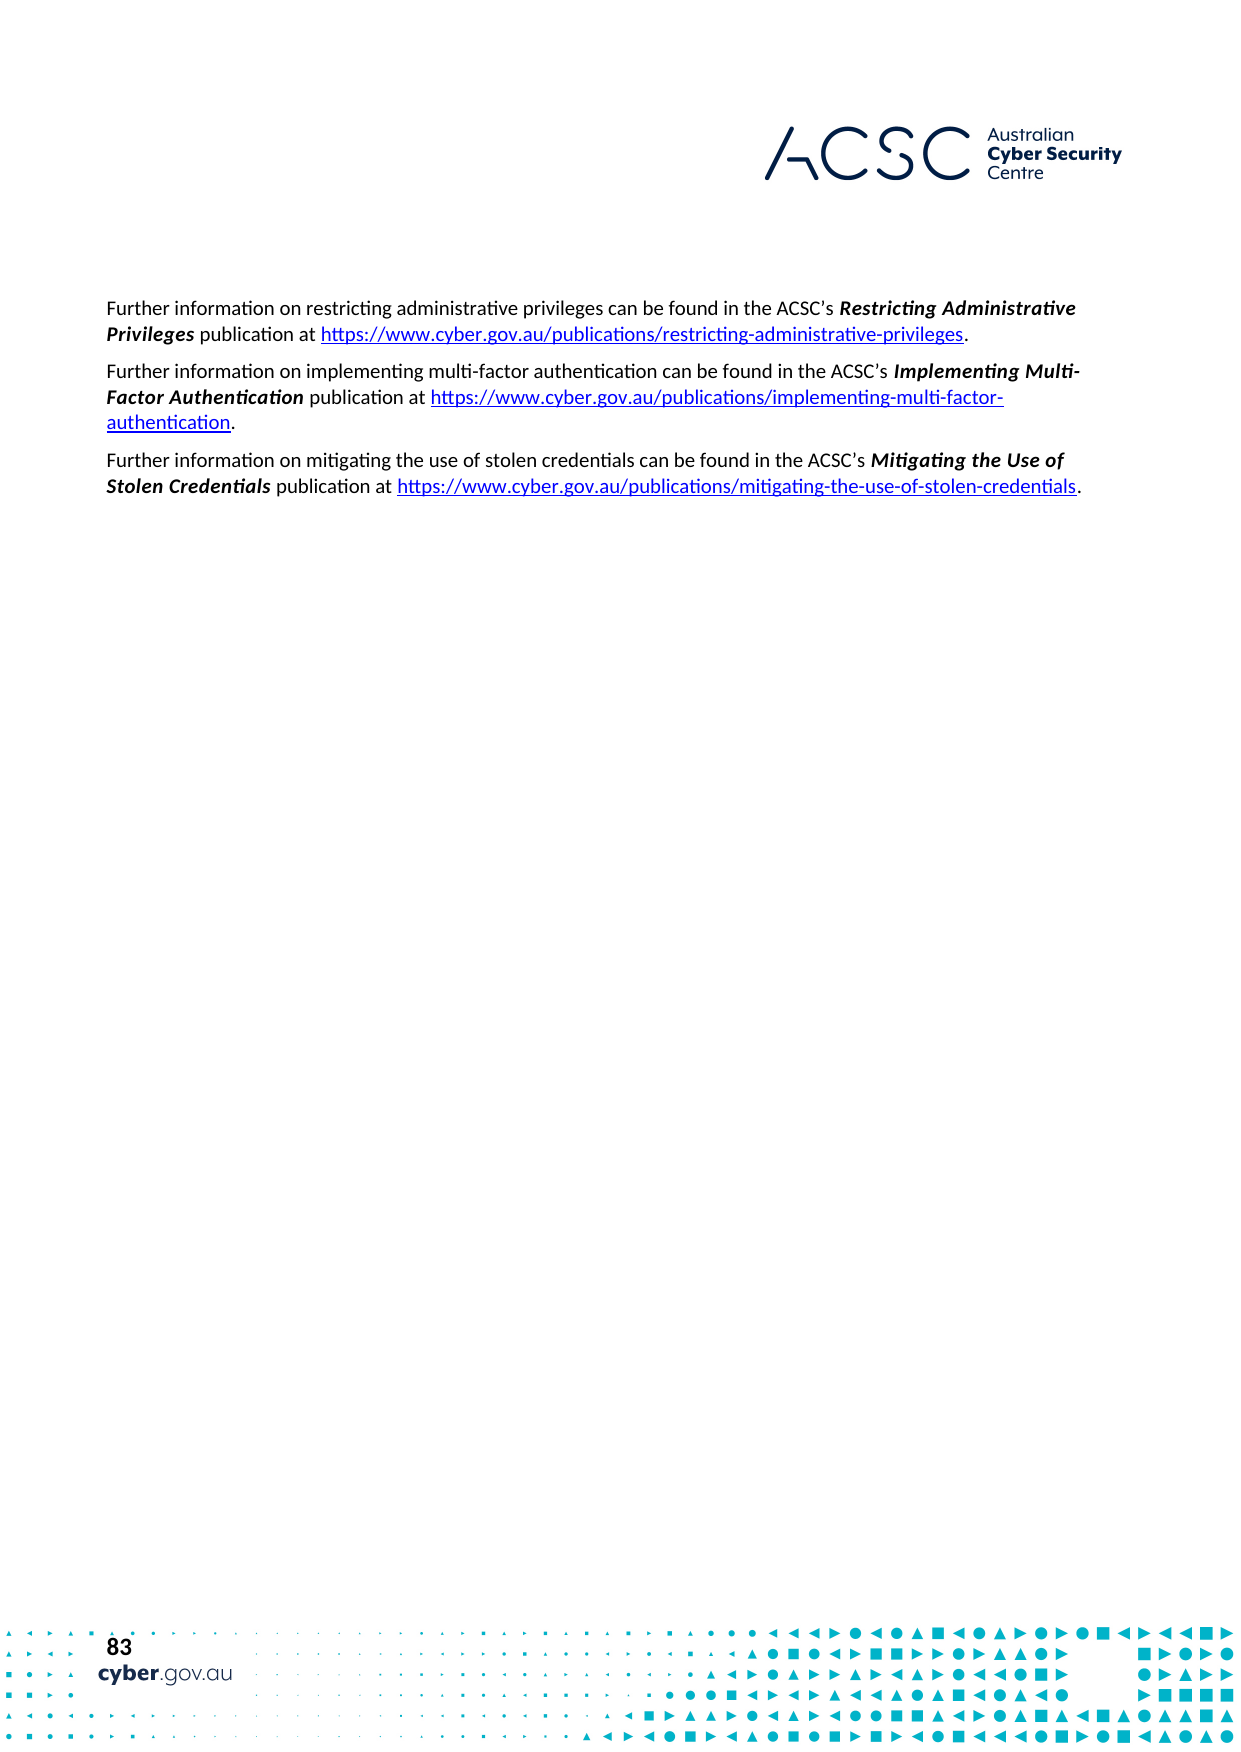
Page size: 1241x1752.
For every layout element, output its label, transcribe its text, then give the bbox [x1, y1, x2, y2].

picture [0, 1624, 1237, 1747]
text Further information on restricting administrative privileges can be found in the ACSC’s Restricting Administrative Privileges publication at https://www.cyber.gov.au/publications/restricting-administrative-privileges. [106, 295, 1122, 346]
picture [0, 0, 1240, 317]
text Further information on implementing multi-factor authentication can be found in the ACSC’s Implementing Multi-Factor Authentication publication at https://www.cyber.gov.au/publications/implementing-multi-factor-authentication. [106, 359, 1122, 435]
text Further information on mitigating the use of stolen credentials can be found in the ACSC’s Mitigating the Use of Stolen Credentials publication at https://www.cyber.gov.au/publications/mitigating-the-use-of-stolen-credentials. [106, 447, 1122, 498]
